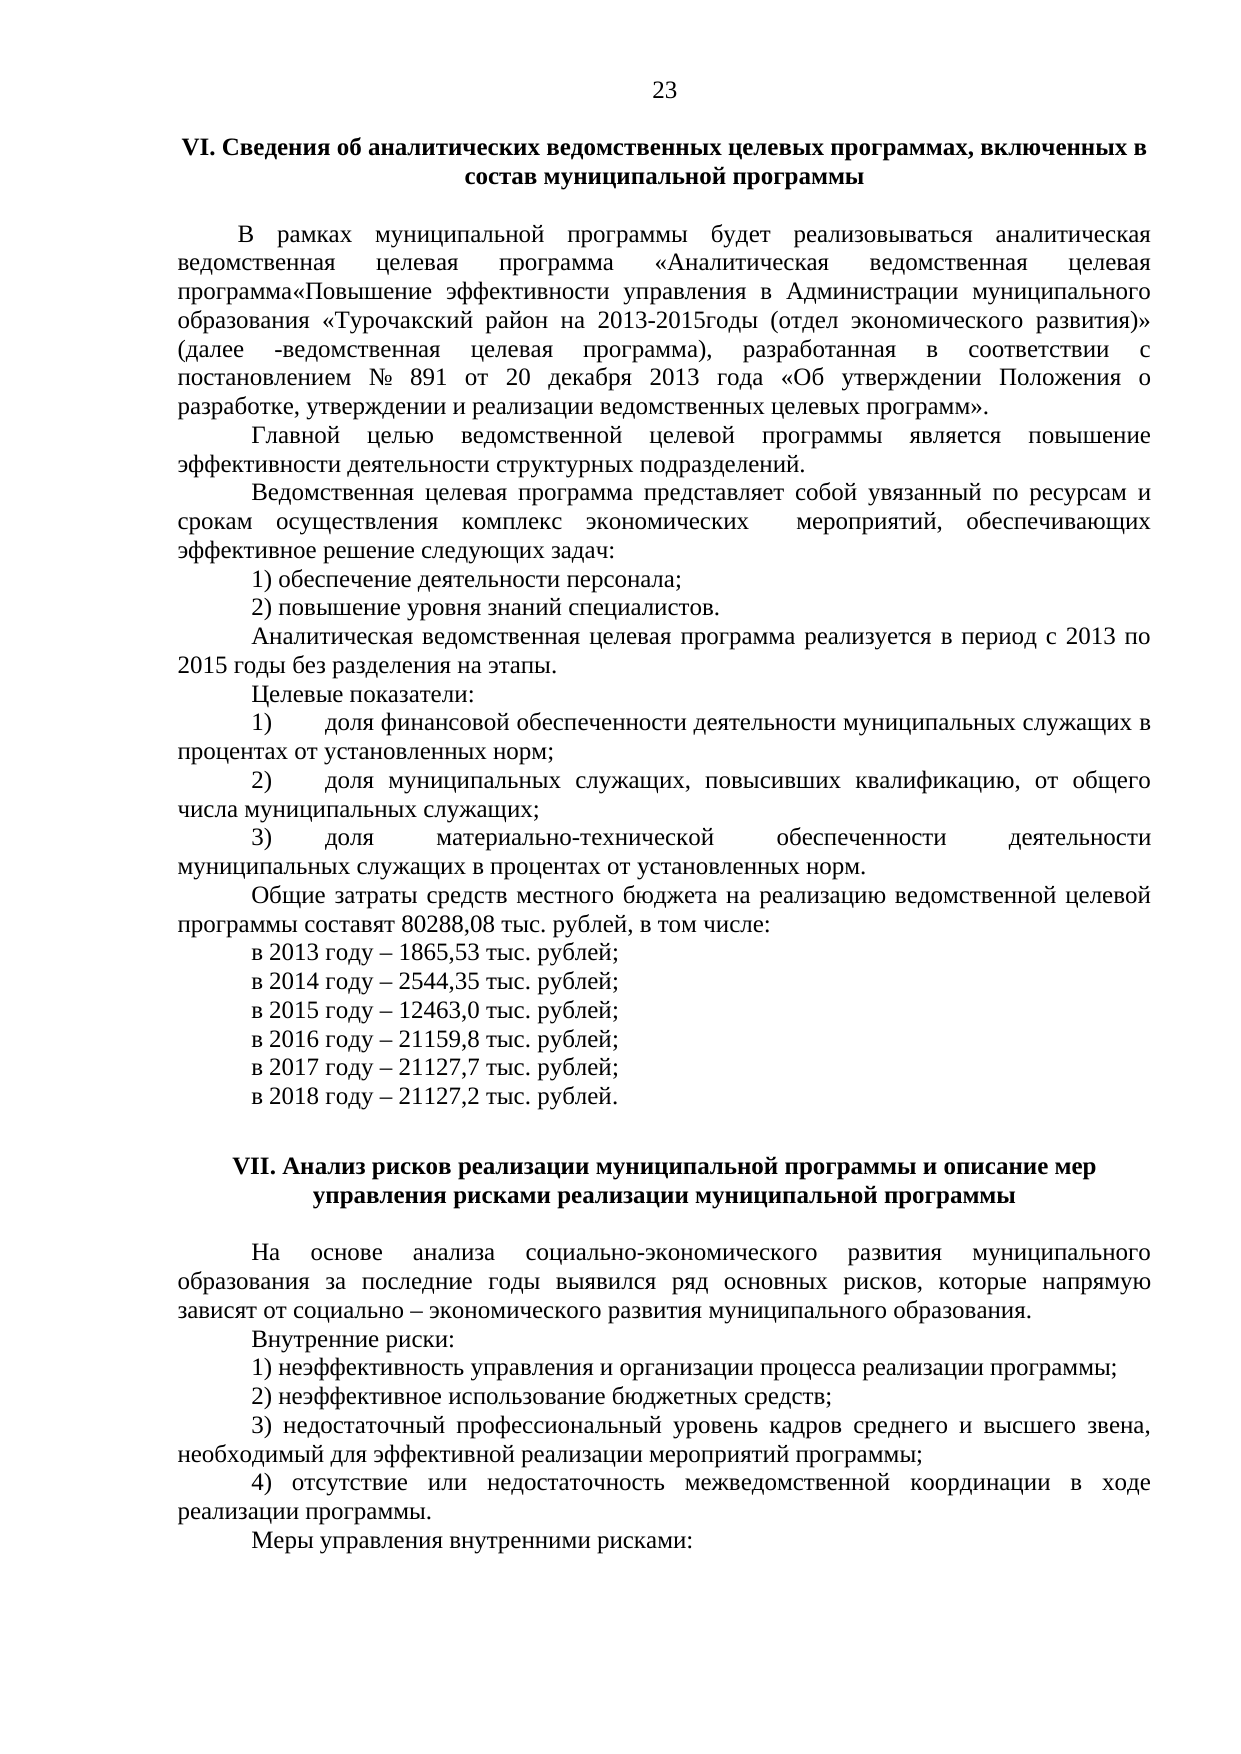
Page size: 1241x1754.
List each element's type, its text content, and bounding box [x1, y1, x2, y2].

text В рамках муниципальной программы будет реализовываться аналитическая ведомственная целевая программа «Аналитическая ведомственная целевая программа«Повышение эффективности управления в Администрации муниципального образования «Турочакский район на 2013-2015годы (отдел экономического развития)» (далее -ведомственная целевая программа), разработанная в соответствии с постановлением № 891 от 20 декабря 2013 года «Об утверждении Положения о разработке, утверждении и реализации ведомственных целевых программ». [177, 219, 1152, 420]
text Ведомственная целевая программа представляет собой увязанный по ресурсам и срокам осуществления комплекс экономических мероприятий, обеспечивающих эффективное решение следующих задач: [177, 477, 1152, 564]
text Аналитическая ведомственная целевая программа реализуется в период с 2013 по 2015 годы без разделения на этапы. [177, 621, 1152, 679]
text 2) повышение уровня знаний специалистов. [177, 592, 1152, 621]
list доля материально-технической обеспеченности деятельности муниципальных служащих в процентах от установленных норм. [177, 822, 1152, 880]
text 4) отсутствие или недостаточность межведомственной координации в ходе реализации программы. [177, 1467, 1152, 1525]
text Целевые показатели: [177, 679, 1152, 707]
list доля финансовой обеспеченности деятельности муниципальных служащих в процентах от установленных норм; [177, 707, 1152, 765]
text в 2018 году – 21127,2 тыс. рублей. [177, 1081, 1152, 1110]
text 2) неэффективное использование бюджетных средств; [177, 1381, 1152, 1410]
text в 2015 году – 12463,0 тыс. рублей; [177, 995, 1152, 1024]
text в 2014 году – 2544,35 тыс. рублей; [177, 966, 1152, 995]
text Главной целью ведомственной целевой программы является повышение эффективности деятельности структурных подразделений. [177, 420, 1152, 477]
text VII. Анализ рисков реализации муниципальной программы и описание мер управления рисками реализации муниципальной программы [177, 1151, 1152, 1209]
text в 2017 году – 21127,7 тыс. рублей; [177, 1052, 1152, 1081]
text VI. Сведения об аналитических ведомственных целевых программах, включенных в состав муниципальной программы [177, 132, 1152, 190]
text 3) недостаточный профессиональный уровень кадров среднего и высшего звена, необходимый для эффективной реализации мероприятий программы; [177, 1410, 1152, 1467]
text Меры управления внутренними рисками: [177, 1525, 1152, 1554]
text На основе анализа социально-экономического развития муниципального образования за последние годы выявился ряд основных рисков, которые напрямую зависят от социально – экономического развития муниципального образования. [177, 1237, 1152, 1324]
text 1) неэффективность управления и организации процесса реализации программы; [177, 1352, 1152, 1381]
text в 2016 году – 21159,8 тыс. рублей; [177, 1024, 1152, 1052]
text Внутренние риски: [177, 1324, 1152, 1352]
list доля муниципальных служащих, повысивших квалификацию, от общего числа муниципальных служащих; [177, 765, 1152, 822]
text 1) обеспечение деятельности персонала; [177, 564, 1152, 592]
text Общие затраты средств местного бюджета на реализацию ведомственной целевой программы составят 80288,08 тыс. рублей, в том числе: [177, 880, 1152, 937]
text в 2013 году – 1865,53 тыс. рублей; [177, 937, 1152, 966]
